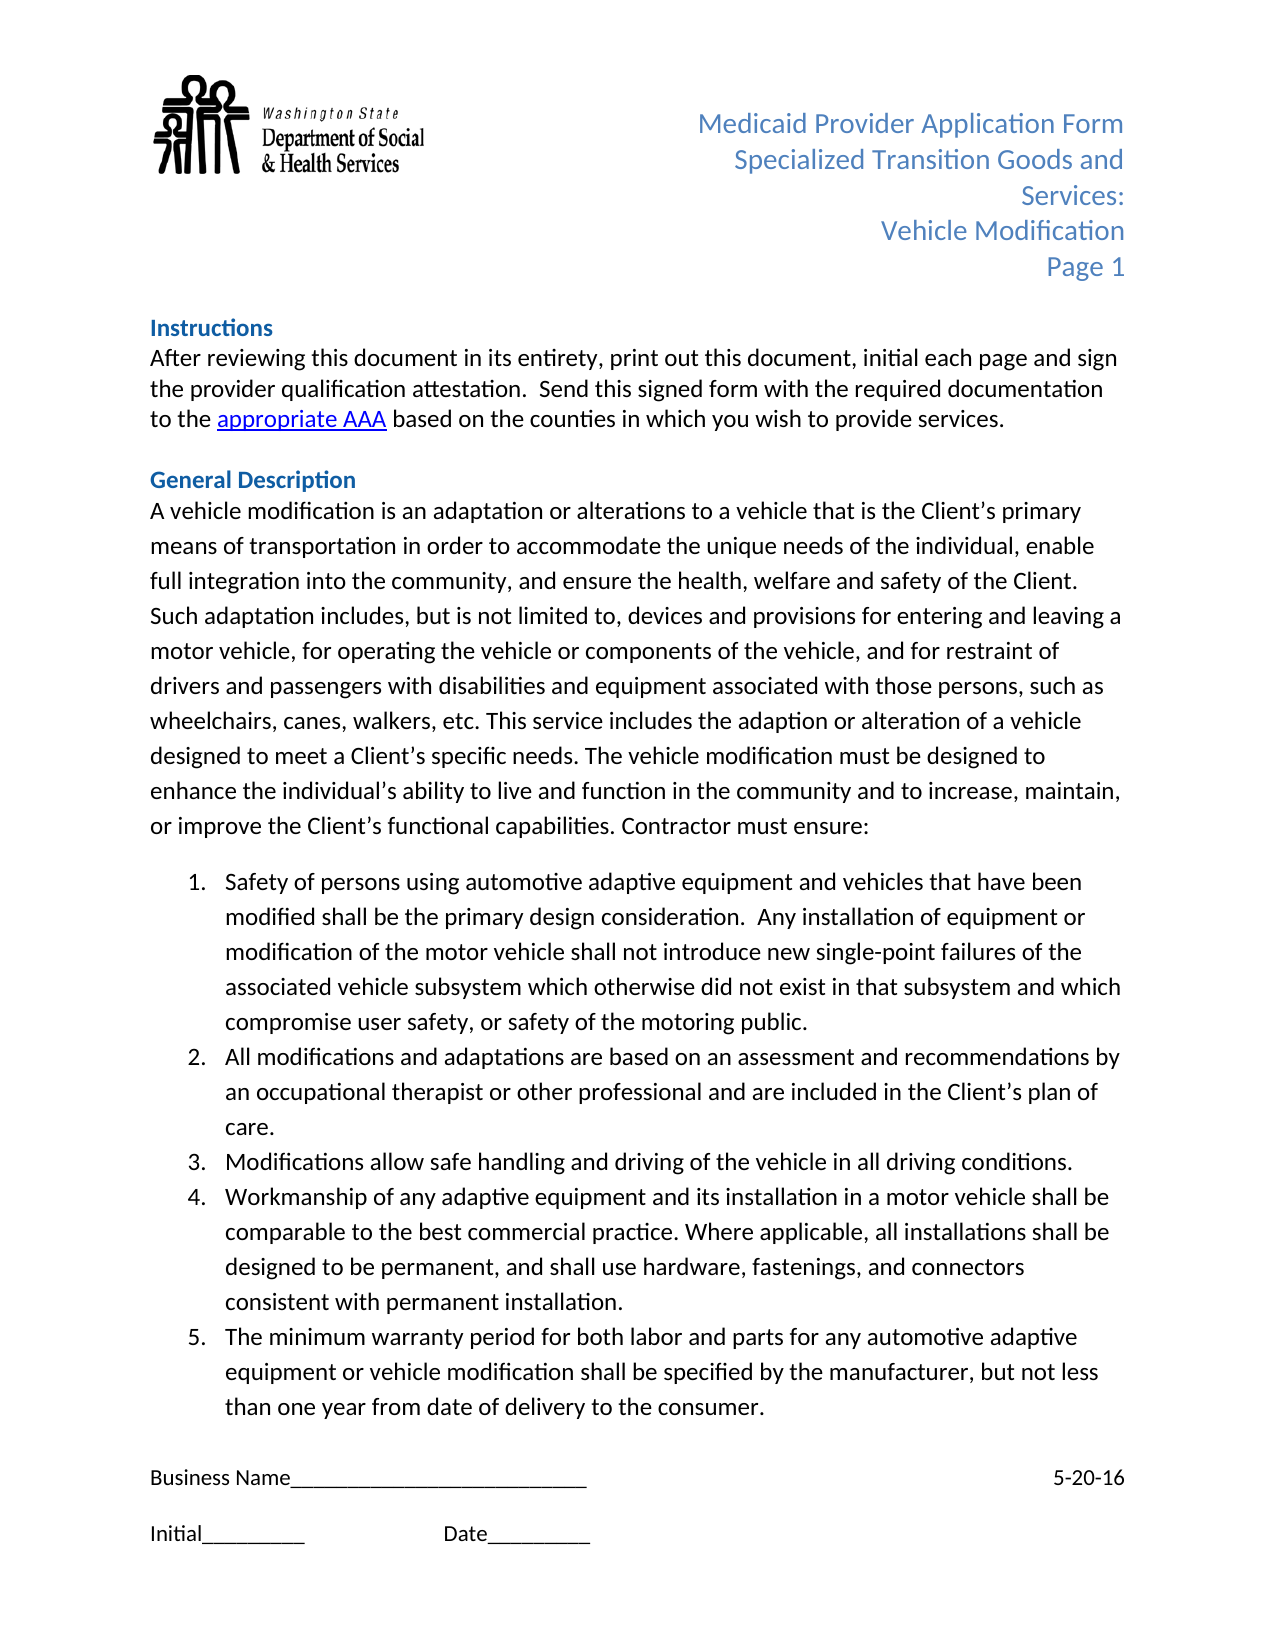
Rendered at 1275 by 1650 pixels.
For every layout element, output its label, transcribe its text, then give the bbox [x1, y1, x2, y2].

list Modifications allow safe handling and driving of the vehicle in all driving conditions. [187, 1146, 1125, 1176]
list All modifications and adaptations are based on an assessment and recommendations by an occupational therapist or other professional and are included in the Client’s plan of care. [187, 1041, 1125, 1141]
list Workmanship of any adaptive equipment and its installation in a motor vehicle shall be comparable to the best commercial practice. Where applicable, all installations shall be designed to be permanent, and shall use hardware, fastenings, and connectors consistent with permanent installation. [187, 1181, 1125, 1316]
text Instructions [150, 312, 1125, 342]
list The minimum warranty period for both labor and parts for any automotive adaptive equipment or vehicle modification shall be specified by the manufacturer, but not less than one year from date of delivery to the consumer. [187, 1321, 1125, 1421]
text A vehicle modification is an adaptation or alterations to a vehicle that is the Client’s primary means of transportation in order to accommodate the unique needs of the individual, enable full integration into the community, and ensure the health, welfare and safety of the Client. Such adaptation includes, but is not limited to, devices and provisions for entering and leaving a motor vehicle, for operating the vehicle or components of the vehicle, and for restraint of drivers and passengers with disabilities and equipment associated with those persons, such as wheelchairs, canes, walkers, etc. This service includes the adaption or alteration of a vehicle designed to meet a Client’s specific needs. The vehicle modification must be designed to enhance the individual’s ability to live and function in the community and to increase, maintain, or improve the Client’s functional capabilities. Contractor must ensure: [150, 495, 1125, 840]
text After reviewing this document in its entirety, print out this document, initial each page and sign the provider qualification attestation. Send this signed form with the required documentation to the appropriate AAA based on the counties in which you wish to provide services. [150, 342, 1125, 434]
list Safety of persons using automotive adaptive equipment and vehicles that have been modified shall be the primary design consideration. Any installation of equipment or modification of the motor vehicle shall not introduce new single-point failures of the associated vehicle subsystem which otherwise did not exist in that subsystem and which compromise user safety, or safety of the motoring public. [187, 866, 1125, 1036]
text General Description [150, 464, 1125, 495]
picture [153, 75, 424, 174]
